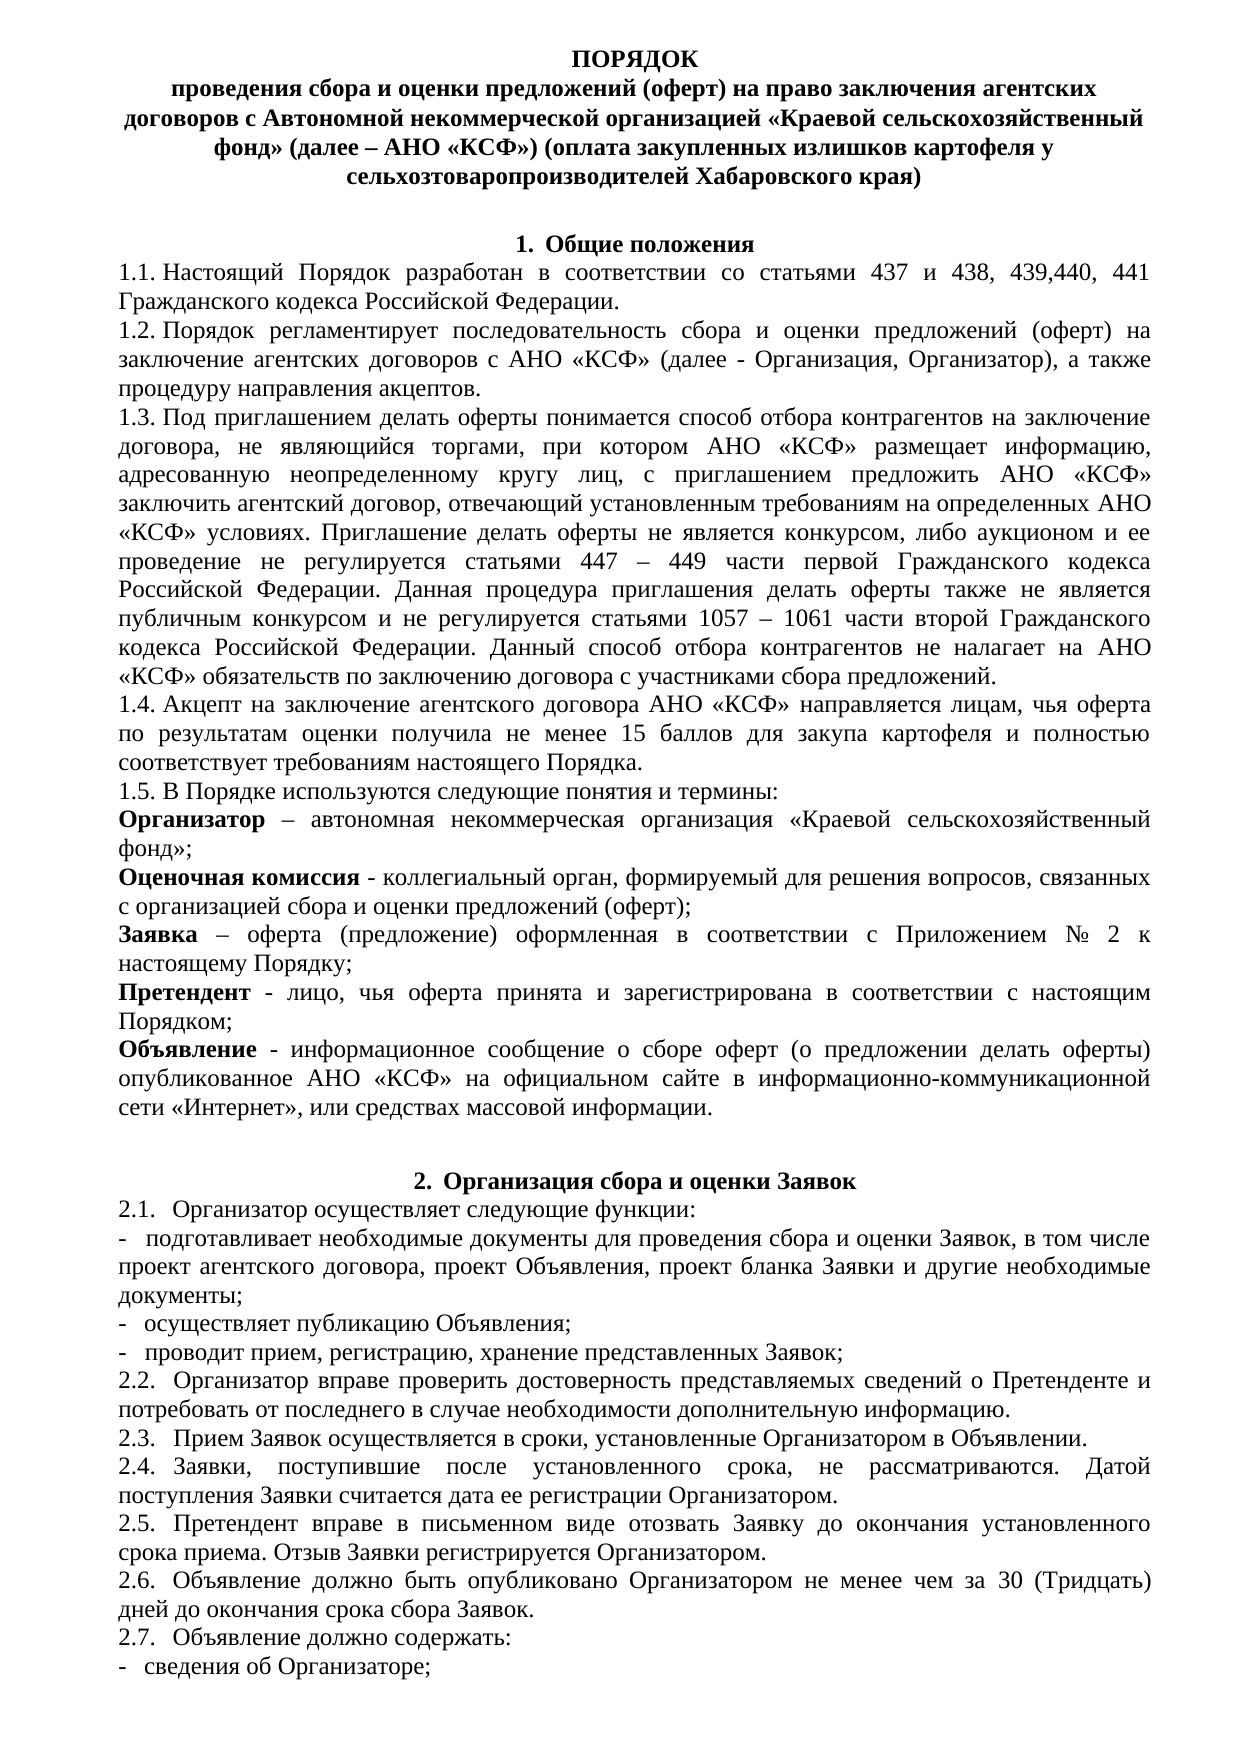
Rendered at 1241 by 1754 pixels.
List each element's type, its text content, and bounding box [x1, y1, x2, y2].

list Акцепт на заключение агентского договора АНО «КСФ» направляется лицам, чья оферта по результатам оценки получила не менее 15 баллов для закупа картофеля и полностью соответствует требованиям настоящего Порядка. [118, 689, 1152, 776]
text Заявка – оферта (предложение) оформленная в соответствии с Приложением № 2 к настоящему Порядку; [118, 919, 1152, 977]
list сведения об Организаторе; [118, 1651, 1152, 1680]
list подготавливает необходимые документы для проведения сбора и оценки Заявок, в том числе проект агентского договора, проект Объявления, проект бланка Заявки и другие необходимые документы; [118, 1223, 1152, 1309]
list Объявление должно быть опубликовано Организатором не менее чем за 30 (Тридцать) дней до окончания срока сбора Заявок. [118, 1566, 1152, 1623]
text Претендент - лицо, чья оферта принята и зарегистрирована в соответствии с настоящим Порядком; [118, 977, 1152, 1034]
text Объявление - информационное сообщение о сборе оферт (о предложении делать оферты) опубликованное АНО «КСФ» на официальном сайте в информационно-коммуникационной сети «Интернет», или средствах массовой информации. [118, 1034, 1152, 1121]
list Претендент вправе в письменном виде отозвать Заявку до окончания установленного срока приема. Отзыв Заявки регистрируется Организатором. [118, 1509, 1152, 1566]
list Организация сбора и оценки Заявок [118, 1166, 1152, 1195]
list Настоящий Порядок разработан в соответствии со статьями 437 и 438, 439,440, 441 Гражданского кодекса Российской Федерации. [118, 258, 1152, 315]
text проведения сбора и оценки предложений (оферт) на право заключения агентских договоров с Автономной некоммерческой организацией «Краевой сельскохозяйственный фонд» (далее – АНО «КСФ») (оплата закупленных излишков картофеля у сельхозтоваропроизводителей Хабаровского края) [118, 73, 1149, 190]
list проводит прием, регистрацию, хранение представленных Заявок; [118, 1337, 1152, 1366]
list Общие положения [118, 233, 1152, 258]
text ПОРЯДОК [118, 44, 1152, 73]
list осуществляет публикацию Объявления; [118, 1309, 1152, 1337]
list В Порядке используются следующие понятия и термины: [118, 776, 1152, 804]
list Заявки, поступившие после установленного срока, не рассматриваются. Датой поступления Заявки считается дата ее регистрации Организатором. [118, 1452, 1152, 1509]
list Объявление должно содержать: [118, 1623, 1152, 1651]
text Оценочная комиссия - коллегиальный орган, формируемый для решения вопросов, связанных с организацией сбора и оценки предложений (оферт); [118, 862, 1152, 919]
list Прием Заявок осуществляется в сроки, установленные Организатором в Объявлении. [118, 1423, 1152, 1452]
list Под приглашением делать оферты понимается способ отбора контрагентов на заключение договора, не являющийся торгами, при котором АНО «КСФ» размещает информацию, адресованную неопределенному кругу лиц, с приглашением предложить АНО «КСФ» заключить агентский договор, отвечающий установленным требованиям на определенных АНО «КСФ» условиях. Приглашение делать оферты не является конкурсом, либо аукционом и ее проведение не регулируется статьями 447 – 449 части первой Гражданского кодекса Российской Федерации. Данная процедура приглашения делать оферты также не является публичным конкурсом и не регулируется статьями 1057 – 1061 части второй Гражданского кодекса Российской Федерации. Данный способ отбора контрагентов не налагает на АНО «КСФ» обязательств по заключению договора с участниками сбора предложений. [118, 402, 1152, 689]
list Порядок регламентирует последовательность сбора и оценки предложений (оферт) на заключение агентских договоров с АНО «КСФ» (далее - Организация, Организатор), а также процедуру направления акцептов. [118, 315, 1152, 402]
list Организатор осуществляет следующие функции: [118, 1195, 1152, 1223]
text Организатор – автономная некоммерческая организация «Краевой сельскохозяйственный фонд»; [118, 804, 1152, 862]
list Организатор вправе проверить достоверность представляемых сведений о Претенденте и потребовать от последнего в случае необходимости дополнительную информацию. [118, 1366, 1152, 1423]
